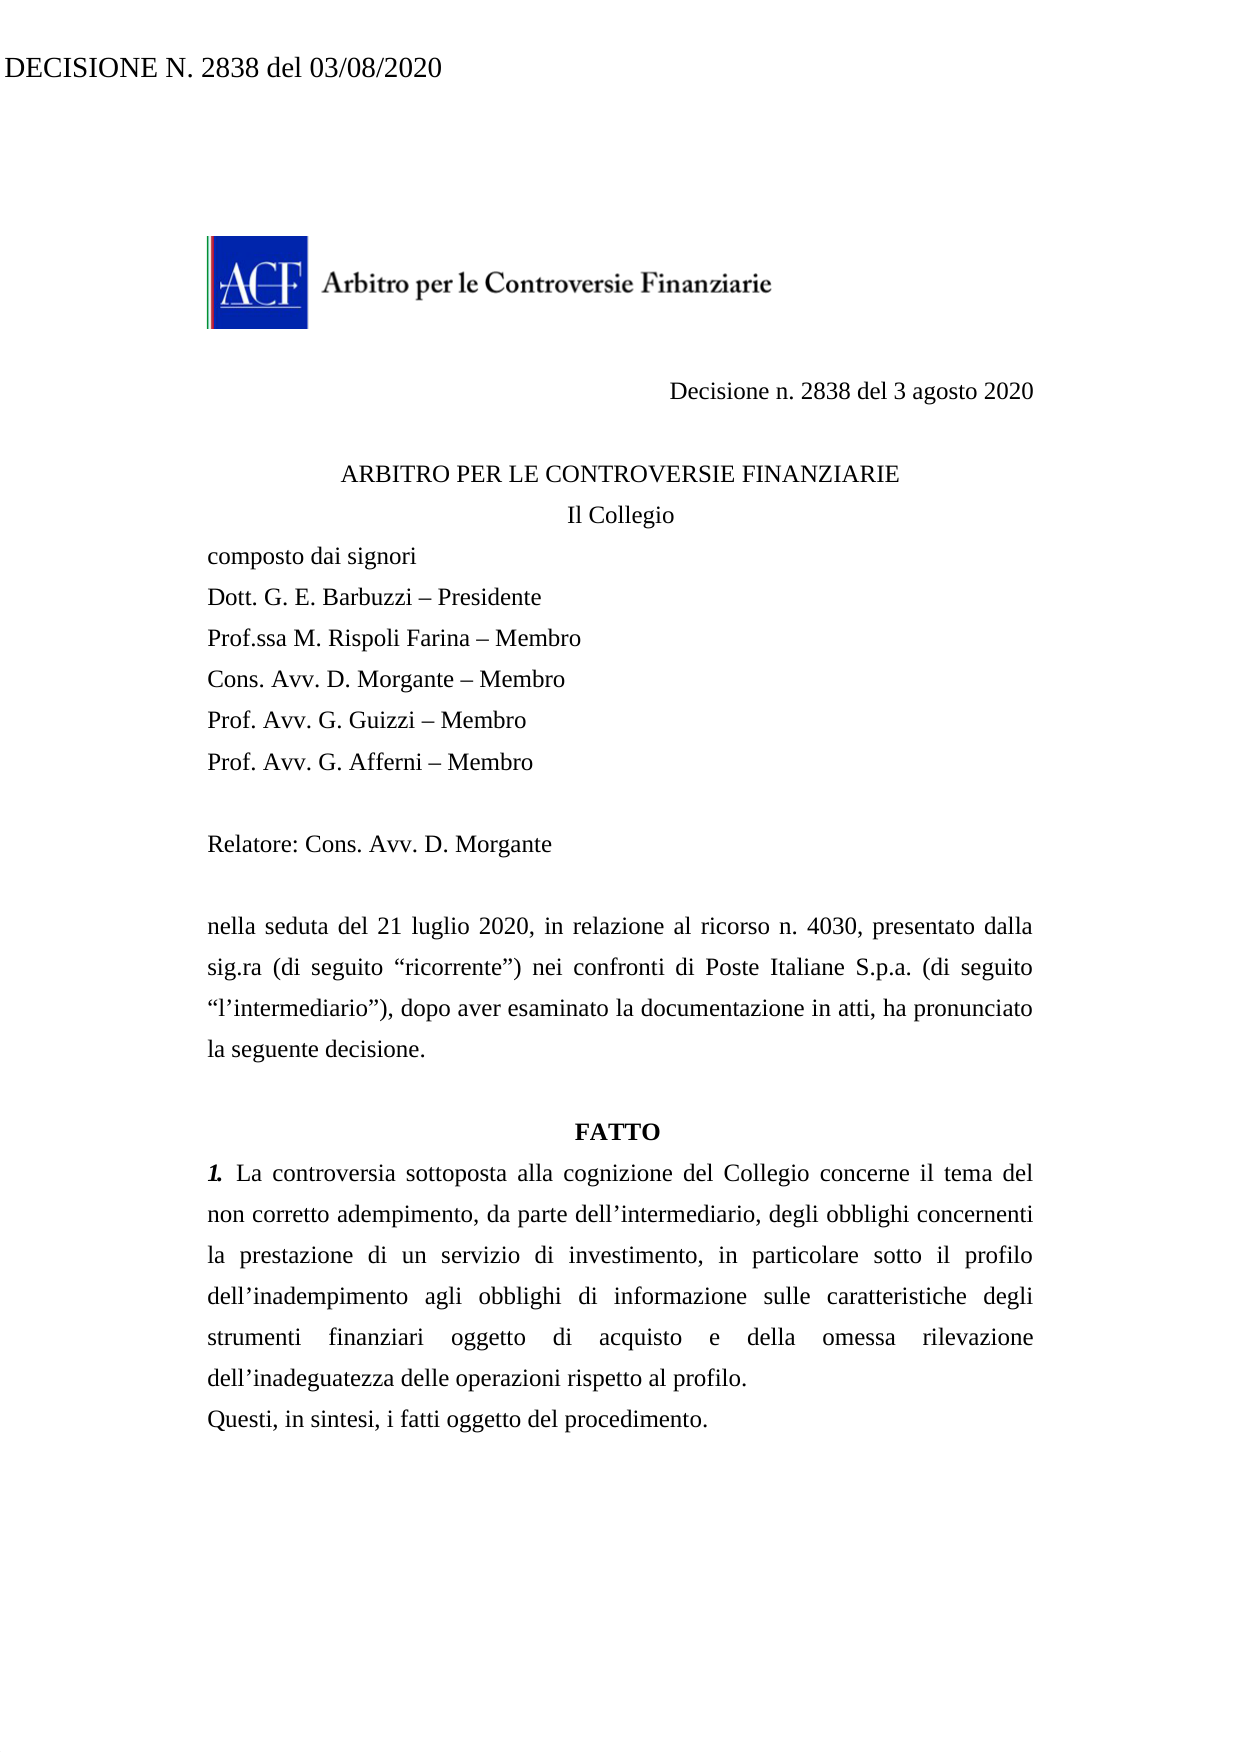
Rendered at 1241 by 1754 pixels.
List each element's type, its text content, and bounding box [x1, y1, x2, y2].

text DECISIONE N. 2838 del 03/08/2020 [4, 50, 1065, 84]
text Il Collegio [338, 500, 903, 529]
text Dott. G. E. Barbuzzi – Presidente Prof.ssa M. Rispoli Farina – Membro Cons. Avv. D. Morgante – Membro Prof. Avv. G. Guizzi – Membro [207, 582, 613, 734]
text Prof. Avv. G. Afferni – Membro Relatore: Cons. Avv. D. Morgante [207, 747, 555, 858]
text Questi, in sintesi, i fatti oggetto del procedimento. [207, 1404, 1065, 1433]
text ARBITRO PER LE CONTROVERSIE FINANZIARIE [338, 459, 903, 488]
list La controversia sottoposta alla cognizione del Collegio concerne il tema del non corretto adempimento, da parte dell’intermediario, degli obblighi concernenti la prestazione di un servizio di investimento, in particolare sotto il profilo dell’inadempimento agli obblighi di informazione sulle caratteristiche degli strumenti finanziari oggetto di acquisto e della omessa rilevazione dell’inadeguatezza delle operazioni rispetto al profilo. [207, 1158, 1034, 1392]
subtitle FATTO [332, 1117, 903, 1145]
text Decisione n. 2838 del 3 agosto 2020 [669, 376, 1065, 405]
picture [206, 236, 779, 329]
text composto dai signori [207, 541, 1065, 570]
text nella seduta del 21 luglio 2020, in relazione al ricorso n. 4030, presentato dalla sig.ra (di seguito “ricorrente”) nei confronti di Poste Italiane S.p.a. (di seguito “l’intermediario”), dopo aver esaminato la documentazione in atti, ha pronunciato la seguente decisione. [207, 911, 1034, 1063]
